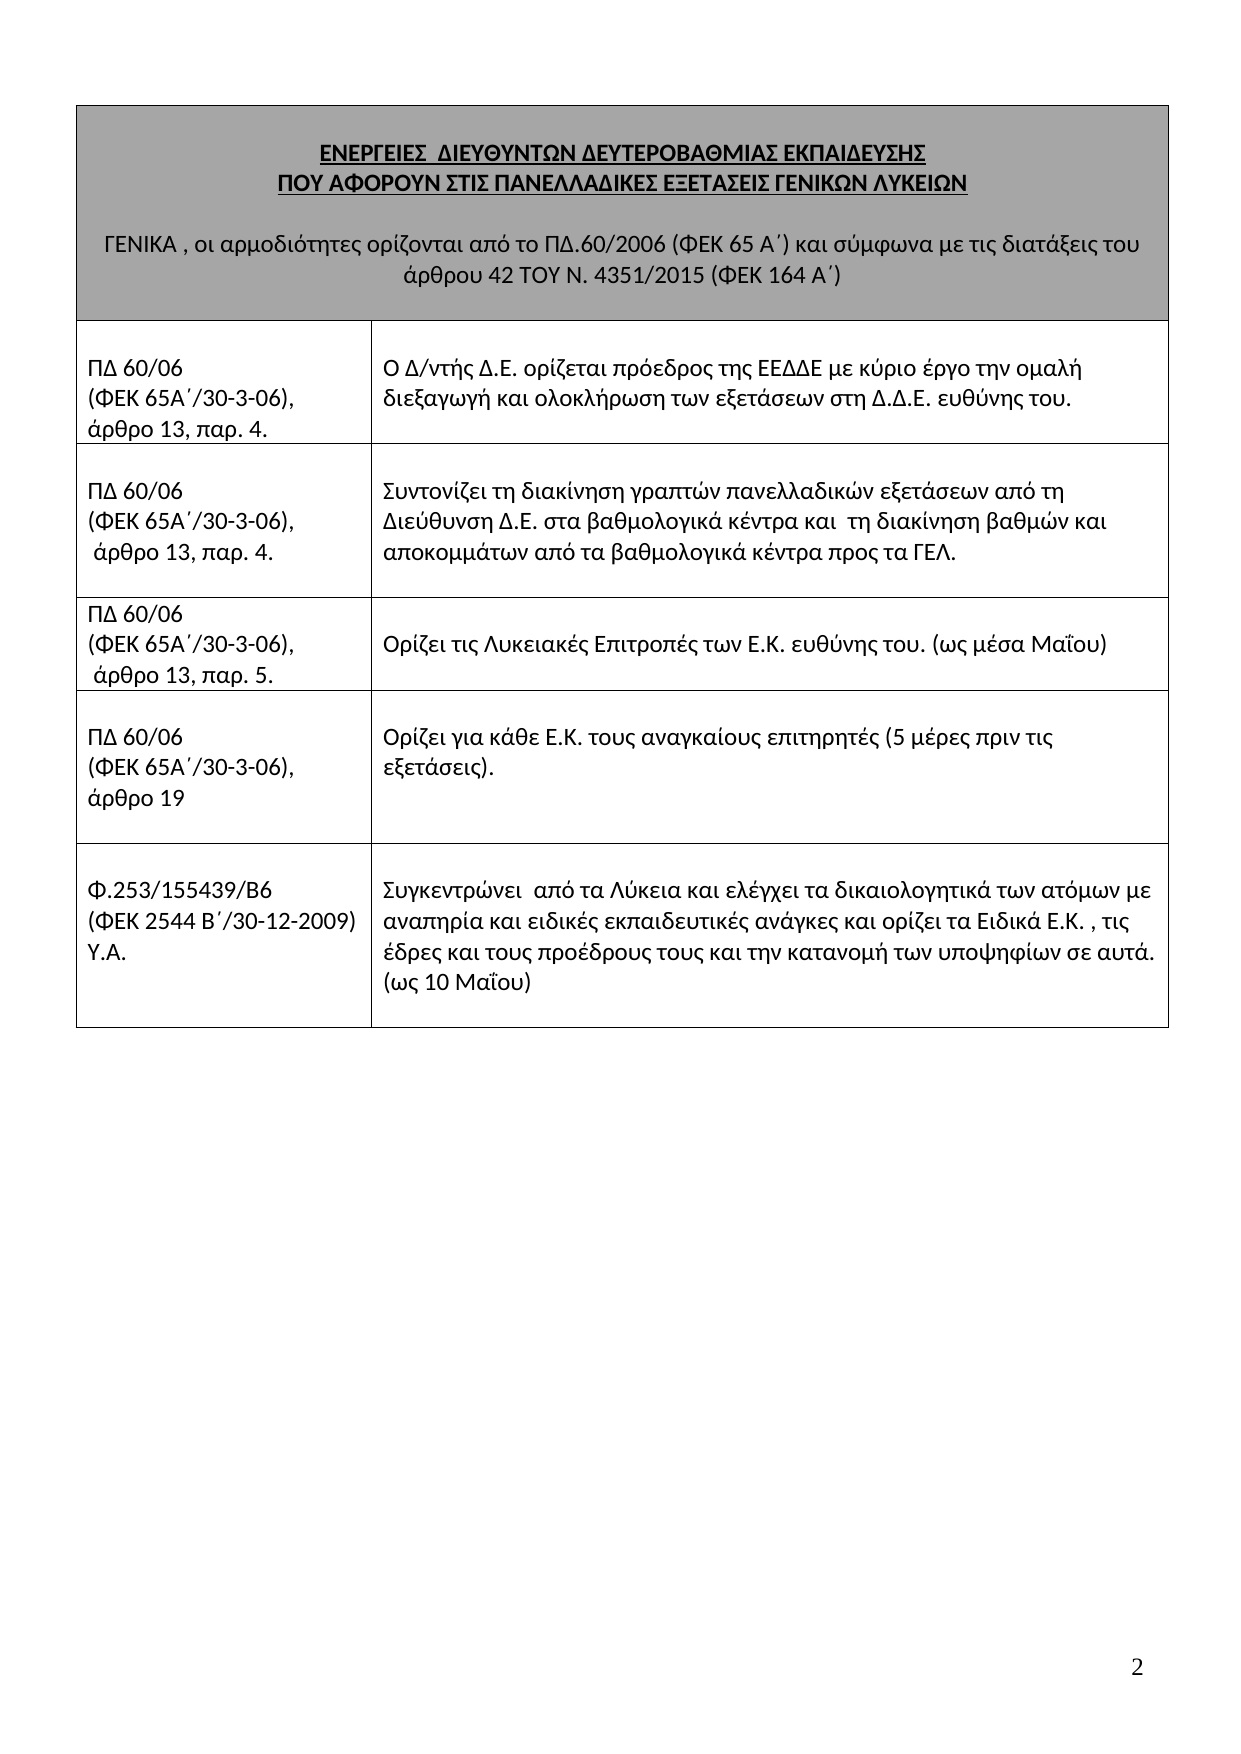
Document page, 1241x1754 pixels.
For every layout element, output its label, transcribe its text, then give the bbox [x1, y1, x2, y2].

table_cell Συγκεντρώνει από τα Λύκεια και ελέγχει τα δικαιολογητικά των ατόμων με αναπηρία και ειδικές εκπαιδευτικές ανάγκες και ορίζει τα Ειδικά Ε.Κ. , τις έδρες και τους προέδρους τους και την κατανομή των υποψηφίων σε αυτά. (ως 10 Μαΐου) [372, 844, 1168, 1027]
table_header ΕΝΕΡΓΕΙΕΣ ΔΙΕΥΘΥΝΤΩΝ ΔΕΥΤΕΡΟΒΑΘΜΙΑΣ ΕΚΠΑΙΔΕΥΣΗΣ ΠΟΥ ΑΦΟΡΟΥΝ ΣΤΙΣ ΠΑΝΕΛΛΑΔΙΚΕΣ ΕΞΕΤΑΣΕΙΣ ΓΕΝΙΚΩΝ ΛΥΚΕΙΩΝ ΓΕΝΙΚΑ , οι αρμοδιότητες ορίζονται από το ΠΔ.60/2006 (ΦΕΚ 65 Α΄) και σύμφωνα με τις διατάξεις του άρθρου 42 ΤΟΥ Ν. 4351/2015 (ΦΕΚ 164 Α΄) [77, 106, 1168, 320]
table_cell ΠΔ 60/06 (ΦΕΚ 65Α΄/30-3-06), άρθρο 13, παρ. 4. [77, 321, 371, 443]
table_cell Ορίζει για κάθε Ε.Κ. τους αναγκαίους επιτηρητές (5 μέρες πριν τις εξετάσεις). [372, 691, 1168, 843]
table_cell Ορίζει τις Λυκειακές Επιτροπές των Ε.Κ. ευθύνης του. (ως μέσα Μαΐου) [372, 598, 1168, 689]
table_cell ΠΔ 60/06 (ΦΕΚ 65Α΄/30-3-06), άρθρο 13, παρ. 4. [77, 444, 371, 597]
table_cell Συντονίζει τη διακίνηση γραπτών πανελλαδικών εξετάσεων από τη Διεύθυνση Δ.Ε. στα βαθμολογικά κέντρα και τη διακίνηση βαθμών και αποκομμάτων από τα βαθμολογικά κέντρα προς τα ΓΕΛ. [372, 444, 1168, 597]
table_cell ΠΔ 60/06 (ΦΕΚ 65Α΄/30-3-06), άρθρο 13, παρ. 5. [77, 598, 371, 689]
table_cell Φ.253/155439/Β6 (ΦΕΚ 2544 Β΄/30-12-2009) Υ.Α. [77, 844, 371, 1027]
table_cell Ο Δ/ντής Δ.Ε. ορίζεται πρόεδρος της ΕΕΔΔΕ με κύριο έργο την ομαλή διεξαγωγή και ολοκλήρωση των εξετάσεων στη Δ.Δ.Ε. ευθύνης του. [372, 321, 1168, 443]
table_cell ΠΔ 60/06 (ΦΕΚ 65Α΄/30-3-06), άρθρο 19 [77, 691, 371, 843]
